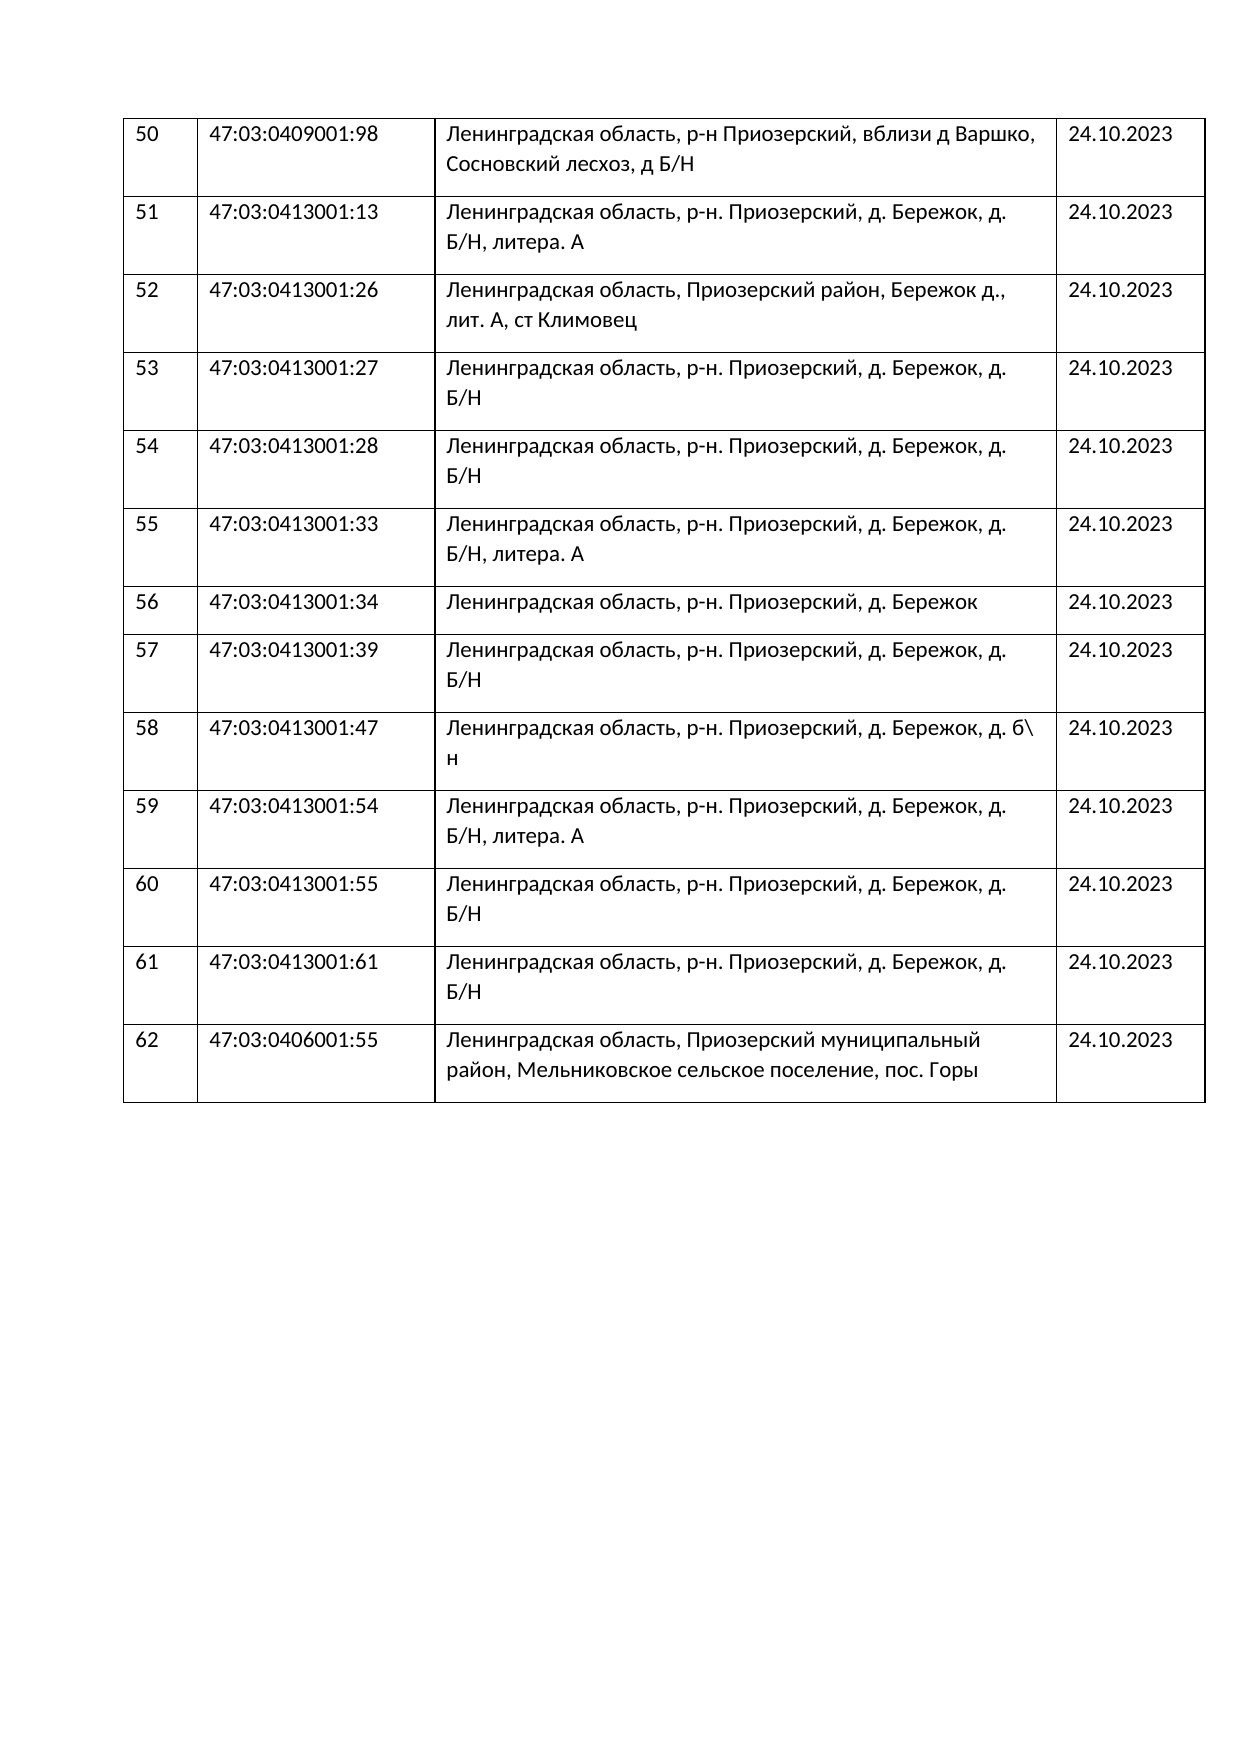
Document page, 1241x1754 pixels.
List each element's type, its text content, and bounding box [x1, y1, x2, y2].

table_cell 52 [124, 275, 197, 352]
table_cell Ленинградская область, р-н Приозерский, вблизи д Варшко, Сосновский лесхоз, д Б/Н [436, 119, 1056, 196]
table_cell Ленинградская область, р-н. Приозерский, д. Бережок, д. Б/Н [436, 353, 1056, 430]
table_cell 47:03:0413001:26 [198, 275, 434, 352]
table_cell 24.10.2023 [1057, 353, 1204, 430]
table_cell 62 [124, 1025, 197, 1102]
table_cell Ленинградская область, р-н. Приозерский, д. Бережок, д. Б/Н [436, 635, 1056, 712]
table_cell 24.10.2023 [1057, 431, 1204, 508]
table_cell 24.10.2023 [1057, 791, 1204, 868]
table_cell 51 [124, 197, 197, 274]
table_cell 24.10.2023 [1057, 1025, 1204, 1102]
table_cell Ленинградская область, р-н. Приозерский, д. Бережок, д. Б/Н, литера. А [436, 197, 1056, 274]
table_cell 58 [124, 713, 197, 790]
table_cell 53 [124, 353, 197, 430]
table_cell 24.10.2023 [1057, 197, 1204, 274]
table_cell Ленинградская область, р-н. Приозерский, д. Бережок, д. Б/Н [436, 947, 1056, 1024]
table_cell 50 [124, 119, 197, 196]
table_cell 47:03:0413001:28 [198, 431, 434, 508]
table_cell 24.10.2023 [1057, 947, 1204, 1024]
table_cell 47:03:0413001:39 [198, 635, 434, 712]
table_cell Ленинградская область, р-н. Приозерский, д. Бережок, д. б\н [436, 713, 1056, 790]
table_cell 24.10.2023 [1057, 275, 1204, 352]
table_cell 47:03:0413001:47 [198, 713, 434, 790]
table_cell 24.10.2023 [1057, 869, 1204, 946]
table_cell 47:03:0409001:98 [198, 119, 434, 196]
table_cell 47:03:0413001:13 [198, 197, 434, 274]
table_cell 54 [124, 431, 197, 508]
table_cell 60 [124, 869, 197, 946]
table_cell 47:03:0413001:54 [198, 791, 434, 868]
table_cell Ленинградская область, р-н. Приозерский, д. Бережок, д. Б/Н, литера. А [436, 509, 1056, 586]
table_cell Ленинградская область, р-н. Приозерский, д. Бережок, д. Б/Н [436, 431, 1056, 508]
table_cell 24.10.2023 [1057, 509, 1204, 586]
table_cell Ленинградская область, р-н. Приозерский, д. Бережок [436, 587, 1056, 634]
table_cell 24.10.2023 [1057, 119, 1204, 196]
table_cell 59 [124, 791, 197, 868]
table_cell 57 [124, 635, 197, 712]
table_cell 56 [124, 587, 197, 634]
table_cell 47:03:0413001:33 [198, 509, 434, 586]
table_cell 47:03:0413001:55 [198, 869, 434, 946]
table_cell 47:03:0406001:55 [198, 1025, 434, 1102]
table_cell 24.10.2023 [1057, 713, 1204, 790]
table_cell Ленинградская область, р-н. Приозерский, д. Бережок, д. Б/Н [436, 869, 1056, 946]
table_cell 61 [124, 947, 197, 1024]
table_cell Ленинградская область, Приозерский муниципальный район, Мельниковское сельское поселение, пос. Горы [436, 1025, 1056, 1102]
table_cell 24.10.2023 [1057, 587, 1204, 634]
table_cell 55 [124, 509, 197, 586]
table_cell 47:03:0413001:34 [198, 587, 434, 634]
table_cell 24.10.2023 [1057, 635, 1204, 712]
table_cell 47:03:0413001:61 [198, 947, 434, 1024]
table_cell Ленинградская область, Приозерский район, Бережок д., лит. А, ст Климовец [436, 275, 1056, 352]
table_cell Ленинградская область, р-н. Приозерский, д. Бережок, д. Б/Н, литера. А [436, 791, 1056, 868]
table_cell 47:03:0413001:27 [198, 353, 434, 430]
